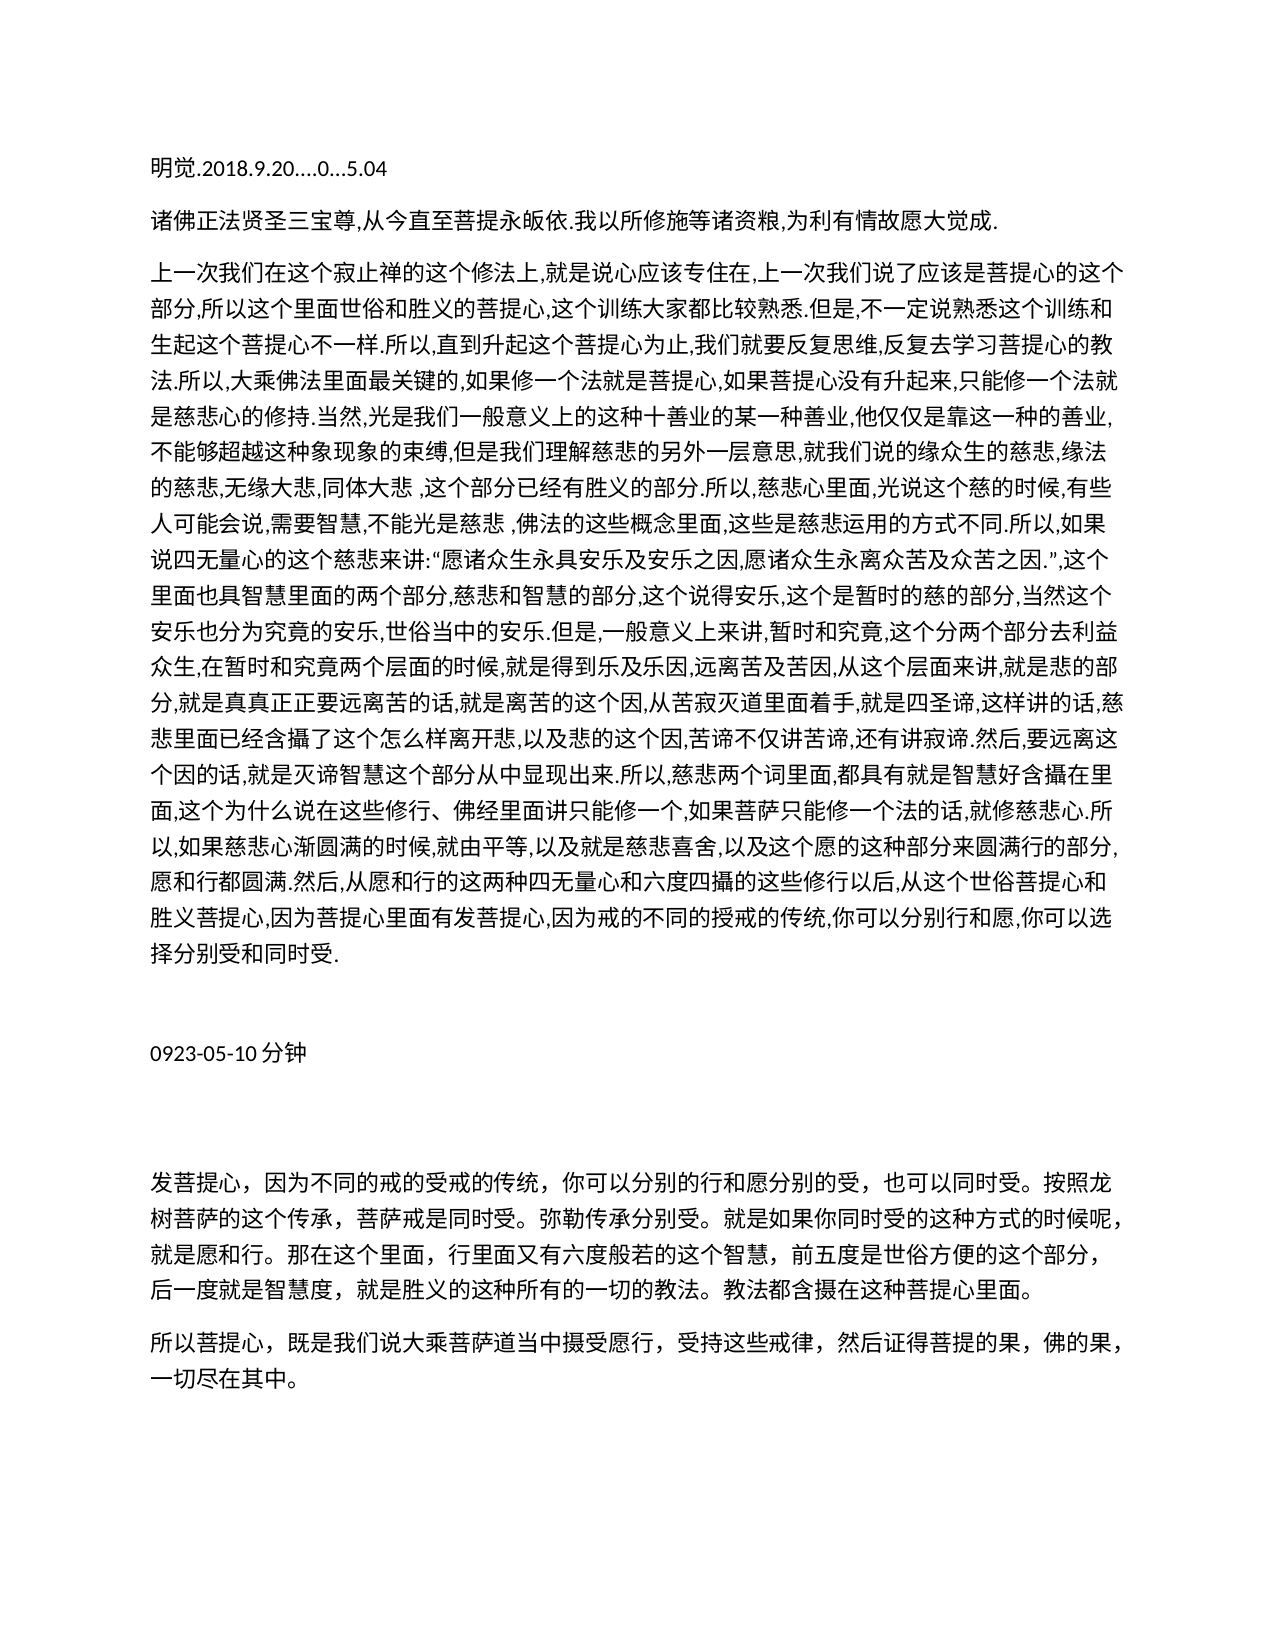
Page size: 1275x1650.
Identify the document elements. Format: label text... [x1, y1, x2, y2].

text 诸佛正法贤圣三宝尊,从今直至菩提永皈依.我以所修施等诸资粮,为利有情故愿大觉成. [150, 202, 1125, 236]
text 所以菩提心，既是我们说大乘菩萨道当中摄受愿行，受持这些戒律，然后证得菩提的果，佛的果，一切尽在其中。 [150, 1325, 1125, 1394]
text 发菩提心，因为不同的戒的受戒的传统，你可以分别的行和愿分别的受，也可以同时受。按照龙树菩萨的这个传承，菩萨戒是同时受。弥勒传承分别受。就是如果你同时受的这种方式的时候呢，就是愿和行。那在这个里面，行里面又有六度般若的这个智慧，前五度是世俗方便的这个部分，后一度就是智慧度，就是胜义的这种所有的一切的教法。教法都含摄在这种菩提心里面。 [150, 1165, 1125, 1306]
text 0923-05-10分钟 [150, 1035, 1125, 1068]
text 上一次我们在这个寂止禅的这个修法上,就是说心应该专住在,上一次我们说了应该是菩提心的这个部分,所以这个里面世俗和胜义的菩提心,这个训练大家都比较熟悉.但是,不一定说熟悉这个训练和生起这个菩提心不一样.所以,直到升起这个菩提心为止,我们就要反复思维,反复去学习菩提心的教法.所以,大乘佛法里面最关键的,如果修一个法就是菩提心,如果菩提心没有升起来,只能修一个法就是慈悲心的修持.当然,光是我们一般意义上的这种十善业的某一种善业,他仅仅是靠这一种的善业,不能够超越这种象现象的束缚,但是我们理解慈悲的另外一层意思,就我们说的缘众生的慈悲,缘法的慈悲,无缘大悲,同体大悲 ,这个部分已经有胜义的部分.所以,慈悲心里面,光说这个慈的时候,有些人可能会说,需要智慧,不能光是慈悲 ,佛法的这些概念里面,这些是慈悲运用的方式不同.所以,如果说四无量心的这个慈悲来讲:“愿诸众生永具安乐及安乐之因,愿诸众生永离众苦及众苦之因.”,这个里面也具智慧里面的两个部分,慈悲和智慧的部分,这个说得安乐,这个是暂时的慈的部分,当然这个安乐也分为究竟的安乐,世俗当中的安乐.但是,一般意义上来讲,暂时和究竟,这个分两个部分去利益众生,在暂时和究竟两个层面的时候,就是得到乐及乐因,远离苦及苦因,从这个层面来讲,就是悲的部分,就是真真正正要远离苦的话,就是离苦的这个因,从苦寂灭道里面着手,就是四圣谛,这样讲的话,慈悲里面已经含攝了这个怎么样离开悲,以及悲的这个因,苦谛不仅讲苦谛,还有讲寂谛.然后,要远离这个因的话,就是灭谛智慧这个部分从中显现出来.所以,慈悲两个词里面,都具有就是智慧好含攝在里面,这个为什么说在这些修行、佛经里面讲只能修一个,如果菩萨只能修一个法的话,就修慈悲心.所以,如果慈悲心渐圆满的时候,就由平等,以及就是慈悲喜舍,以及这个愿的这种部分来圆满行的部分,愿和行都圆满.然后,从愿和行的这两种四无量心和六度四攝的这些修行以后,从这个世俗菩提心和胜义菩提心,因为菩提心里面有发菩提心,因为戒的不同的授戒的传统,你可以分别行和愿,你可以选择分别受和同时受. [150, 255, 1125, 969]
text 明觉.2018.9.20....0...5.04 [150, 150, 1125, 183]
